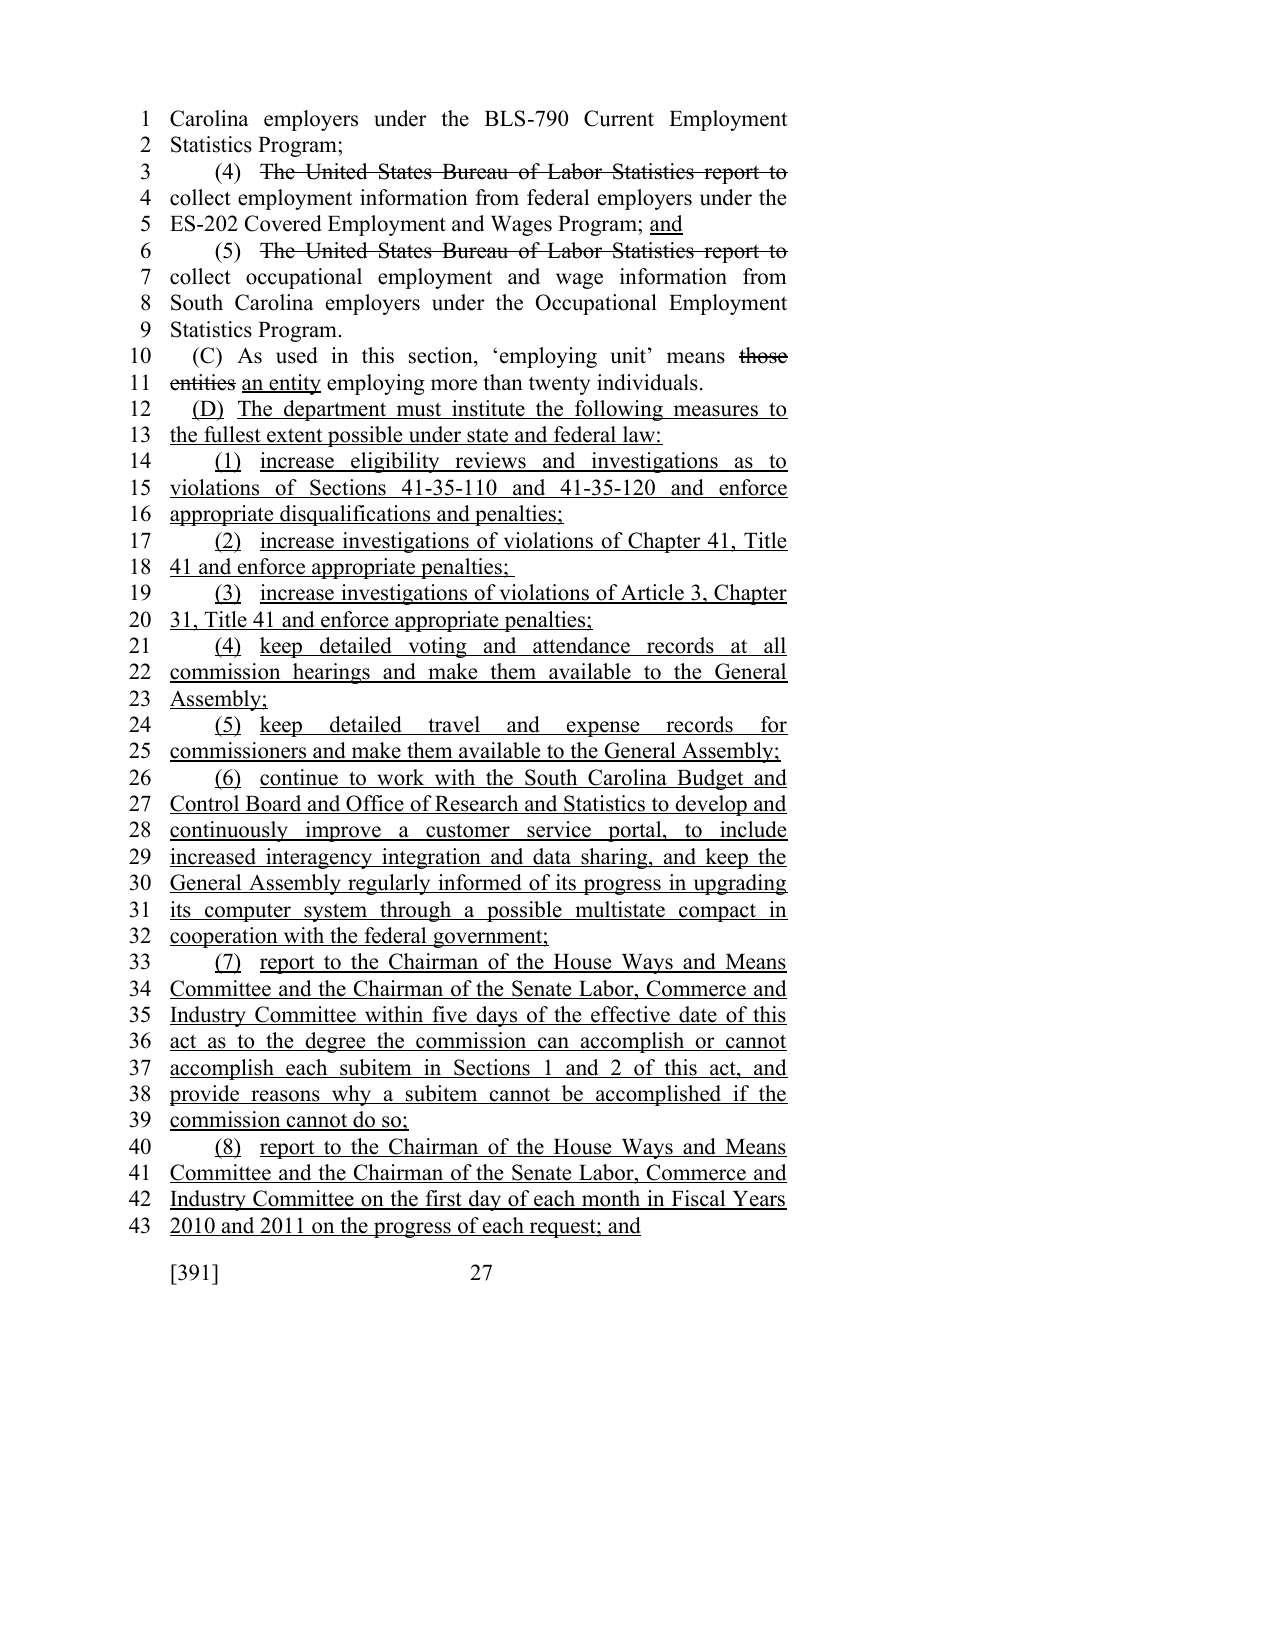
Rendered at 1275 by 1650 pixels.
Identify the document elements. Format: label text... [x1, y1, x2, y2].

text (4) keep detailed voting and attendance records at all commission hearings and make them available to the General Assembly; [169, 682, 787, 711]
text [169, 105, 787, 158]
text (1) increase eligibility reviews and investigations as to violations of Sections 41-35-110 and 41-35-120 and enforce appropriate disqualifications and penalties; [169, 498, 787, 527]
text (1) increase eligibility reviews and investigations as to violations of Sections 41-35-110 and 41-35-120 and enforce appropriate disqualifications and penalties; [169, 448, 787, 497]
text (3) increase investigations of violations of Article 3, Chapter 31, Title 41 and enforce appropriate penalties; [169, 579, 787, 632]
text (8) report to the Chairman of the House Ways and Means Committee and the Chairman of the Senate Labor, Commerce and Industry Committee on the first day of each month in Fiscal Years 2010 and 2011 on the progress of each request; and [169, 1209, 787, 1238]
text (2) increase investigations of violations of Chapter 41, Title 41 and enforce appropriate penalties; [169, 527, 787, 579]
text (8) report to the Chairman of the House Ways and Means Committee and the Chairman of the Senate Labor, Commerce and Industry Committee on the first day of each month in Fiscal Years 2010 and 2011 on the progress of each request; and [169, 1183, 787, 1208]
text (5) keep detailed travel and expense records for commissioners and make them available to the General Assembly; [169, 711, 787, 764]
text (4) keep detailed voting and attendance records at all commission hearings and make them available to the General Assembly; [169, 632, 787, 681]
text (5) The United States Bureau of Labor Statistics report to collect occupational employment and wage information from South Carolina employers under the Occupational Employment Statistics Program. [169, 237, 787, 342]
text (C) As used in this section, ‘employing unit’ means those entities an entity employing more than twenty individuals. [169, 342, 787, 395]
text (7) report to the Chairman of the House Ways and Means Committee and the Chairman of the Senate Labor, Commerce and Industry Committee within five days of the effective date of this act as to the degree the commission can accomplish or cannot accomplish each subitem in Sections 1 and 2 of this act, and provide reasons why a subitem cannot be accomplished if the commission cannot do so; [169, 948, 787, 998]
text (8) report to the Chairman of the House Ways and Means Committee and the Chairman of the Senate Labor, Commerce and Industry Committee on the first day of each month in Fiscal Years 2010 and 2011 on the progress of each request; and [169, 1133, 787, 1182]
text (4) The United States Bureau of Labor Statistics report to collect employment information from federal employers under the ES-202 Covered Employment and Wages Program; and [169, 158, 787, 237]
text (6) continue to work with the South Carolina Budget and Control Board and Office of Research and Statistics to develop and continuously improve a customer service portal, to include increased interagency integration and data sharing, and keep the General Assembly regularly informed of its progress in upgrading its computer system through a possible multistate compact in cooperation with the federal government; [169, 764, 787, 813]
text (D) The department must institute the following measures to the fullest extent possible under state and federal law: [169, 395, 787, 448]
